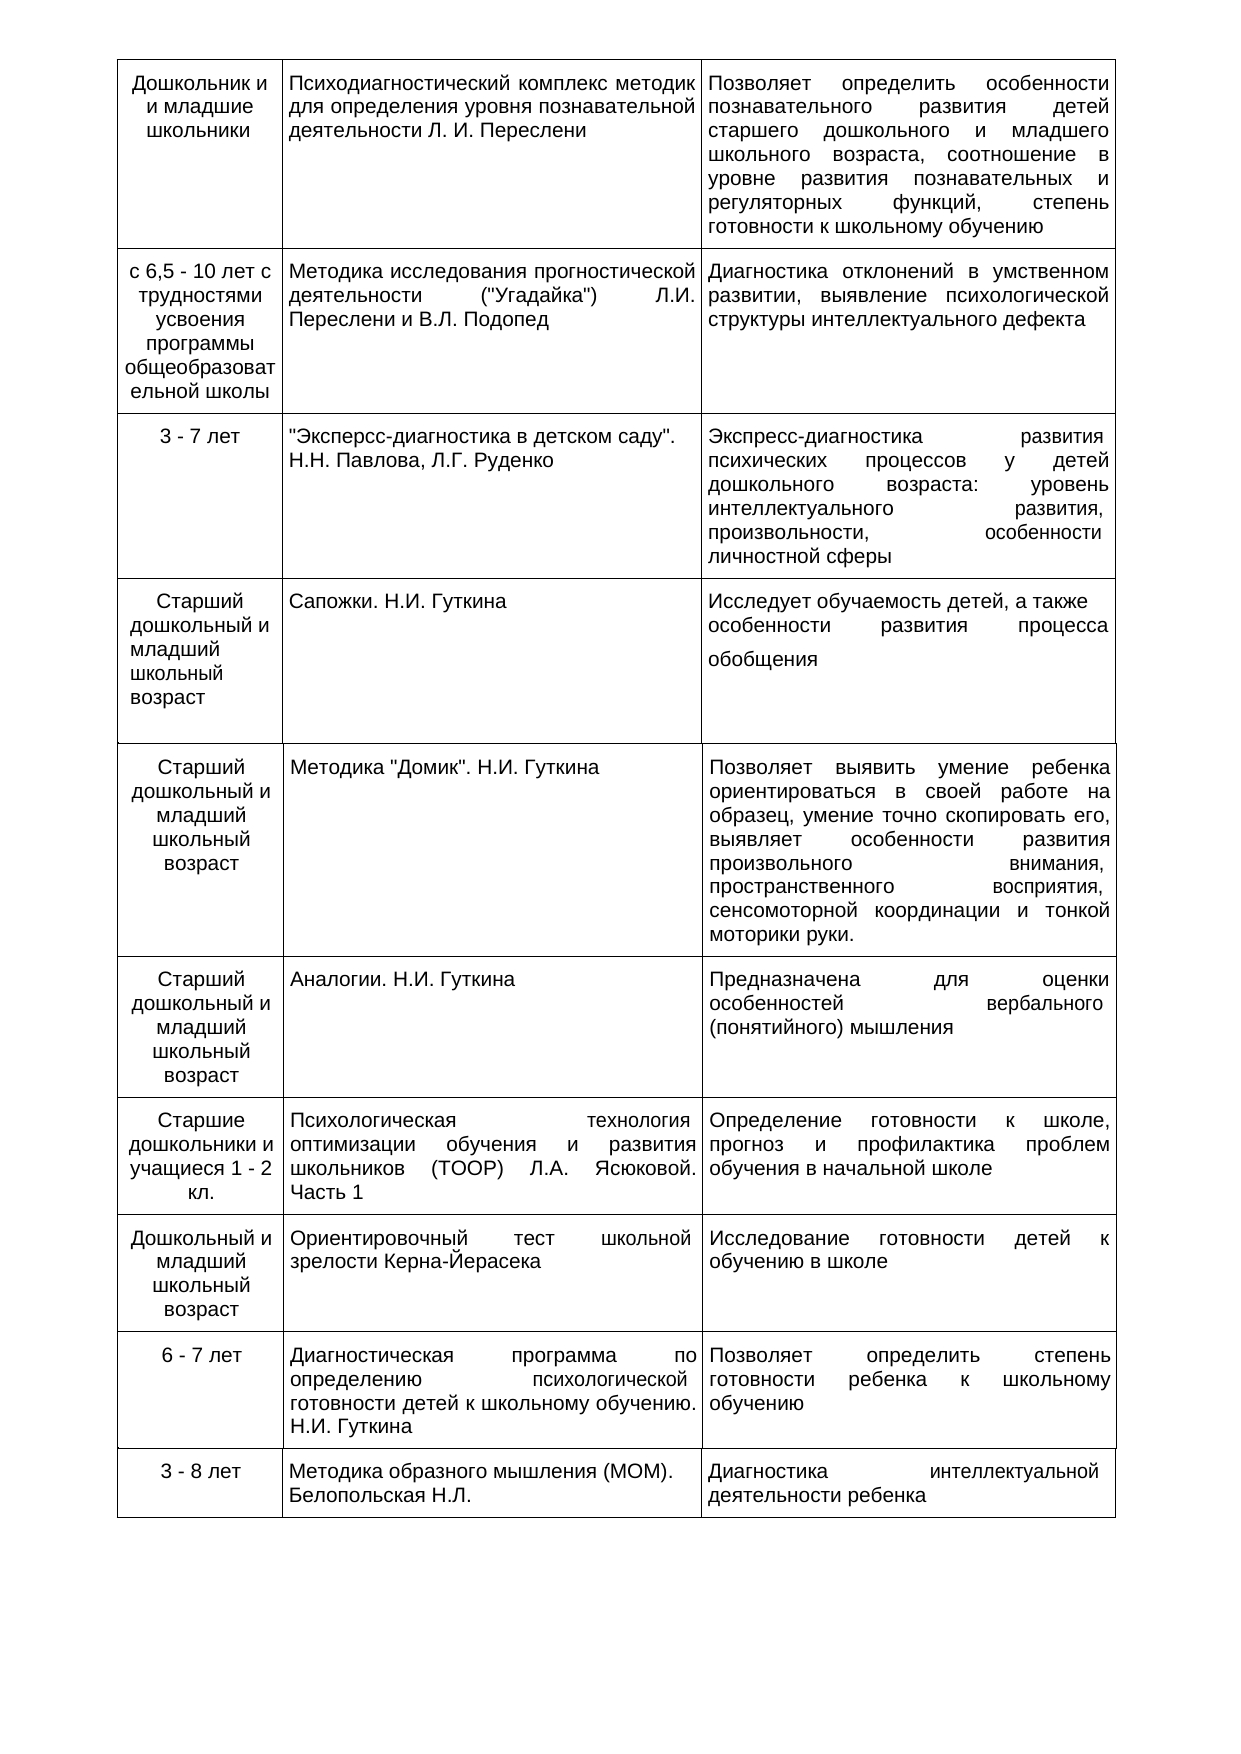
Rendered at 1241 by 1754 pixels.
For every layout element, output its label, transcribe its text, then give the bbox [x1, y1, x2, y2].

table_cell Диагностика интеллектуальной деятельности ребенка [702, 1449, 1115, 1517]
table_cell Позволяет определить особенности познавательного развития детей старшего дошкольного и младшего школьного возраста, соотношение в уровне развития познавательных и регуляторных функций, степень готовности к школьному обучению [702, 60, 1115, 248]
table_cell Исследование готовности детей к обучению в школе [703, 1215, 1116, 1331]
table_cell Психодиагностический комплекс методик для определения уровня познавательной деятельности Л. И. Переслени [283, 60, 701, 248]
table_cell Старший дошкольный и младший школьный возраст [118, 579, 282, 743]
table_cell Предназначена для оценки особенностей вербального (понятийного) мышления [703, 957, 1116, 1097]
table_cell Диагностическая программа по определению психологической готовности детей к школьному обучению. Н.И. Гуткина [284, 1332, 702, 1448]
table_cell Психологическая технология оптимизации обучения и развития школьников (ТООР) Л.А. Ясюковой. Часть 1 [284, 1098, 702, 1214]
table_cell 3 - 8 лет [118, 1449, 282, 1517]
table_cell Позволяет выявить умение ребенка ориентироваться в своей работе на образец, умение точно скопировать его, выявляет особенности развития произвольного внимания, пространственного восприятия, сенсомоторной координации и тонкой моторики руки. [703, 744, 1116, 956]
table_cell Экспресс-диагностика развития психических процессов у детей дошкольного возраста: уровень интеллектуального развития, произвольности, особенности личностной сферы [702, 414, 1115, 578]
table_cell Исследует обучаемость детей, а также особенности развития процесса обобщения [702, 579, 1115, 743]
table_cell Старший дошкольный и младший школьный возраст [118, 957, 283, 1097]
table_cell "Эксперсс-диагностика в детском саду". Н.Н. Павлова, Л.Г. Руденко [283, 414, 701, 578]
table_cell Аналогии. Н.И. Гуткина [284, 957, 702, 1097]
table_cell 3 - 7 лет [118, 414, 282, 578]
table_cell 6 - 7 лет [118, 1332, 283, 1448]
table_cell Дошкольник и и младшие школьники [118, 60, 282, 248]
table_cell с 6,5 - 10 лет с трудностями усвоения программы общеобразоват ельной школы [118, 249, 282, 413]
table_cell Старшие дошкольники и учащиеся 1 - 2 кл. [118, 1098, 283, 1214]
table_cell Методика образного мышления (МОМ). Белопольская Н.Л. [283, 1449, 701, 1517]
table_cell Сапожки. Н.И. Гуткина [283, 579, 701, 743]
table_cell Дошкольный и младший школьный возраст [118, 1215, 283, 1331]
table_cell Старший дошкольный и младший школьный возраст [118, 744, 283, 956]
table_cell Определение готовности к школе, прогноз и профилактика проблем обучения в начальной школе [703, 1098, 1116, 1214]
table_cell Диагностика отклонений в умственном развитии, выявление психологической структуры интеллектуального дефекта [702, 249, 1115, 413]
table_cell Методика "Домик". Н.И. Гуткина [284, 744, 702, 956]
table_cell Методика исследования прогностической деятельности ("Угадайка") Л.И. Переслени и В.Л. Подопед [283, 249, 701, 413]
table_cell Позволяет определить степень готовности ребенка к школьному обучению [703, 1332, 1116, 1448]
table_cell Ориентировочный тест школьной зрелости Керна-Йерасека [284, 1215, 702, 1331]
